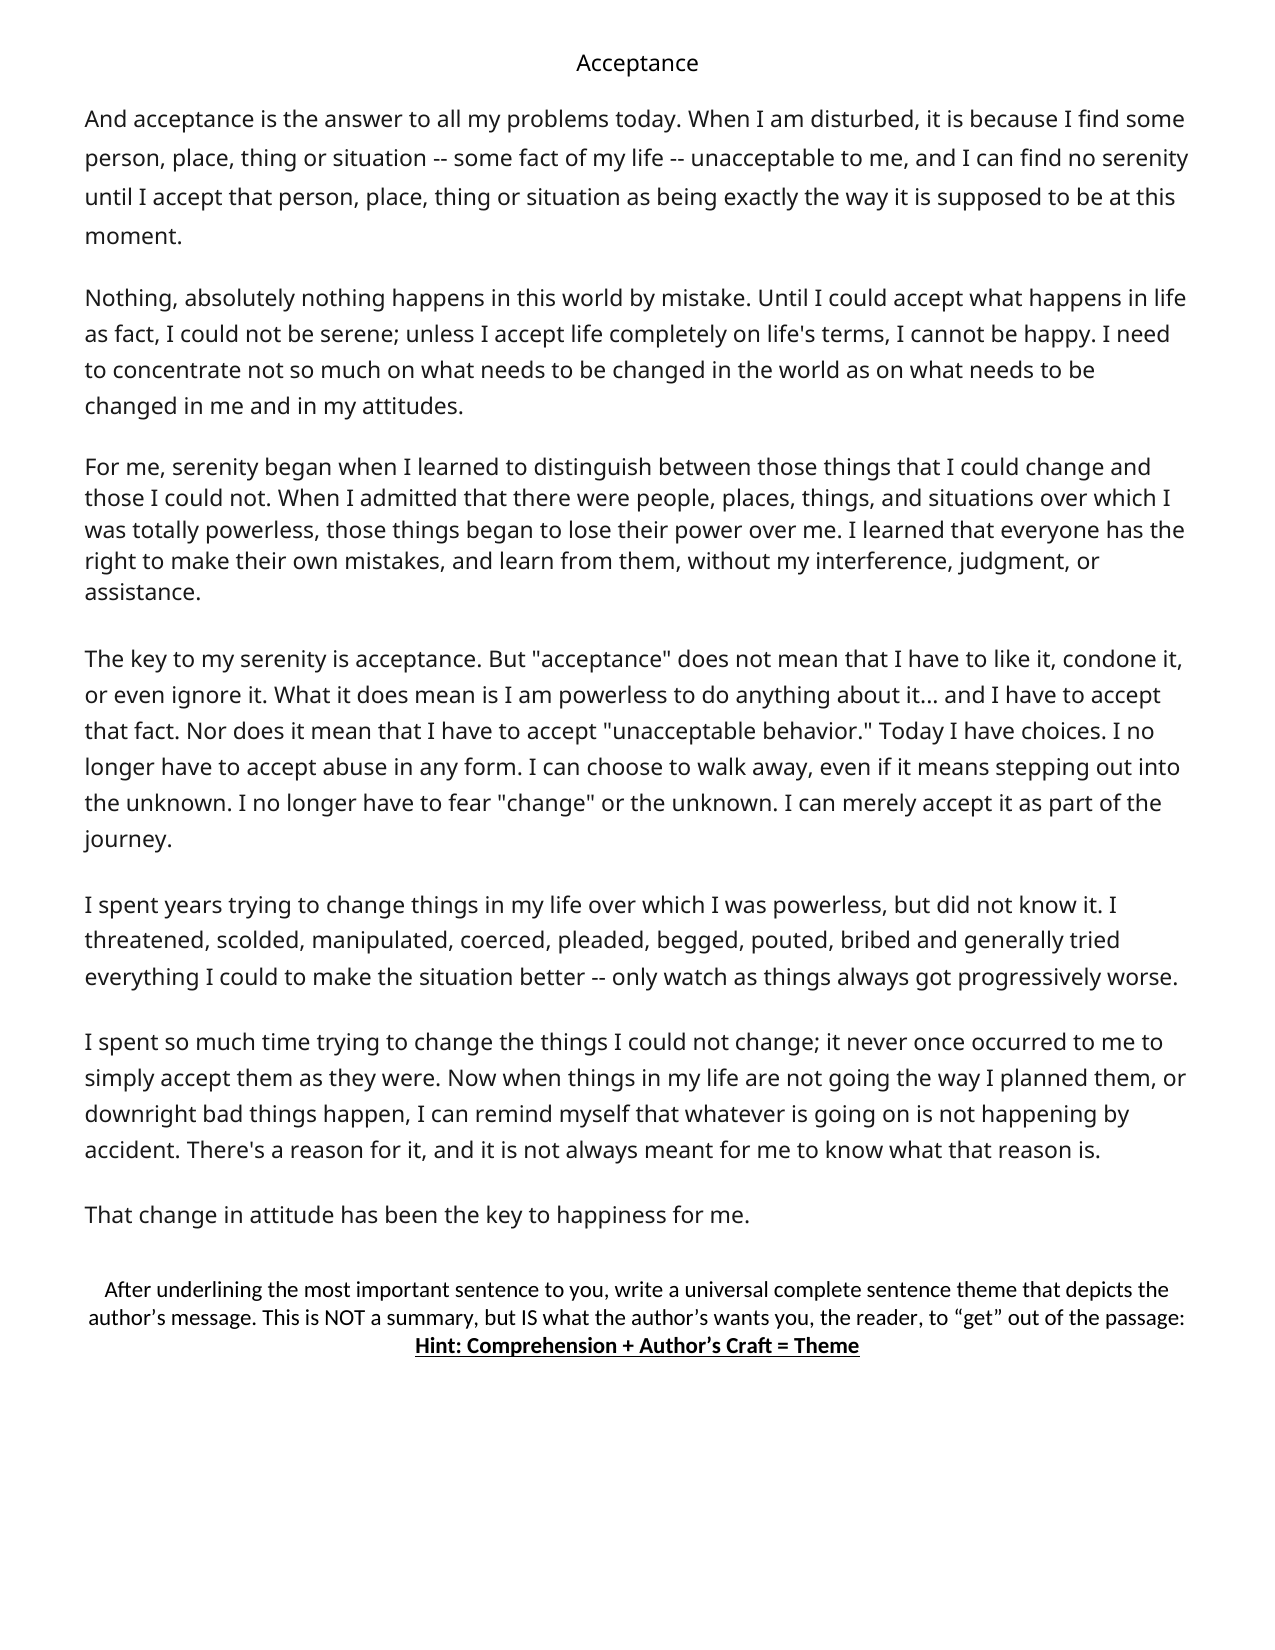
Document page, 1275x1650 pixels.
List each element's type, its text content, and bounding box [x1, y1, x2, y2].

text Nothing, absolutely nothing happens in this world by mistake. Until I could accept what happens in life as fact, I could not be serene; unless I accept life completely on life's terms, I cannot be happy. I need to concentrate not so much on what needs to be changed in the world as on what needs to be changed in me and in my attitudes. [84, 278, 1191, 421]
text I spent years trying to change things in my life over which I was powerless, but did not know it. I threatened, scolded, manipulated, coerced, pleaded, begged, pouted, bribed and generally tried everything I could to make the situation better -- only watch as things always got progressively worse. [84, 884, 1191, 992]
text The key to my serenity is acceptance. But "acceptance" does not mean that I have to like it, condone it, or even ignore it. What it does mean is I am powerless to do anything about it... and I have to accept that fact. Nor does it mean that I have to accept "unacceptable behavior." Today I have choices. I no longer have to accept abuse in any form. I can choose to walk away, even if it means stepping out into the unknown. I no longer have to fear "change" or the unknown. I can merely accept it as part of the journey. [84, 638, 1191, 854]
text For me, serenity began when I learned to distinguish between those things that I could change and those I could not. When I admitted that there were people, places, things, and situations over which I was totally powerless, those things began to lose their power over me. I learned that everyone has the right to make their own mistakes, and learn from them, without my interference, judgment, or assistance. [84, 451, 1191, 607]
text That change in attitude has been the key to happiness for me. [84, 1195, 1191, 1231]
text I spent so much time trying to change the things I could not change; it never once occurred to me to simply accept them as they were. Now when things in my life are not going the way I planned them, or downright bad things happen, I can remind myself that whatever is going on is not happening by accident. There's a reason for it, and it is not always meant for me to know what that reason is. [84, 1021, 1191, 1165]
text After underlining the most important sentence to you, write a universal complete sentence theme that depicts the author’s message. This is NOT a summary, but IS what the author’s wants you, the reader, to “get” out of the passage: Hint: Comprehension + Author’s Craft = Theme [84, 1275, 1191, 1359]
text Acceptance [84, 47, 1191, 78]
text And acceptance is the answer to all my problems today. When I am disturbed, it is because I find some person, place, thing or situation -- some fact of my life -- unacceptable to me, and I can find no serenity until I accept that person, place, thing or situation as being exactly the way it is supposed to be at this moment. [84, 95, 1191, 251]
